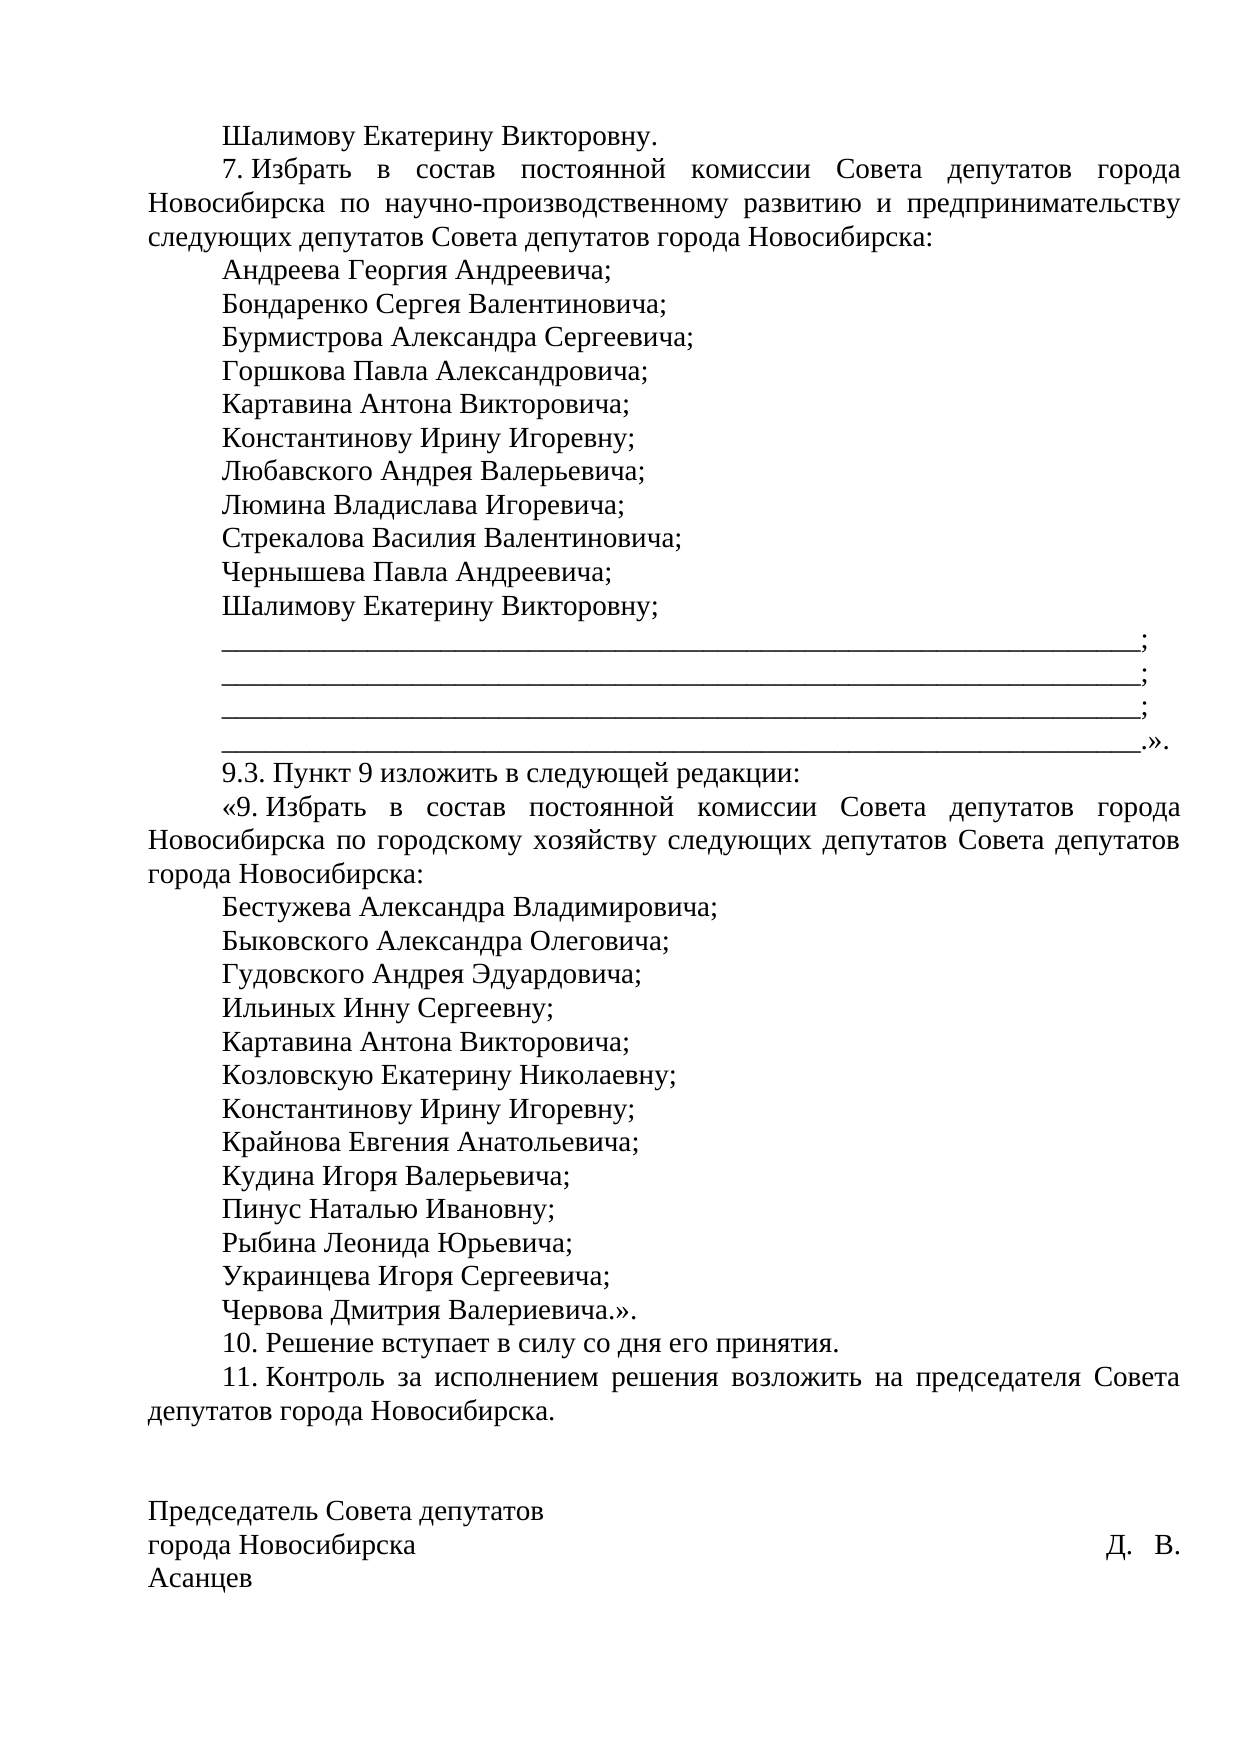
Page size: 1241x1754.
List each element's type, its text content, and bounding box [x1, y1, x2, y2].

text Бестужева Александра Владимировича; [148, 889, 1181, 923]
text Картавина Антона Викторовича; [148, 386, 1181, 420]
text Крайнова Евгения Анатольевича; [148, 1124, 1181, 1158]
text Стрекалова Василия Валентиновича; [148, 521, 1181, 554]
text Ильиных Инну Сергеевну; [148, 990, 1181, 1024]
text Козловскую Екатерину Николаевну; [148, 1057, 1181, 1091]
text _______________________________________________________________; [148, 621, 1181, 655]
text Шалимову Екатерину Викторовну; [148, 588, 1181, 621]
text Шалимову Екатерину Викторовну. [148, 118, 1181, 152]
text Украинцева Игоря Сергеевича; [148, 1258, 1181, 1292]
text Председатель Совета депутатов [148, 1493, 1181, 1527]
text города Новосибирска Д. В. Асанцев [148, 1527, 1181, 1594]
text 11. Контроль за исполнением решения возложить на председателя Совета депутатов города Новосибирска. [148, 1359, 1181, 1426]
text Червова Дмитрия Валериевича.». [148, 1292, 1181, 1326]
text Любавского Андрея Валерьевича; [148, 453, 1181, 487]
text 10. Решение вступает в силу со дня его принятия. [148, 1326, 1181, 1359]
text Быковского Александра Олеговича; [148, 923, 1181, 957]
text Бурмистрова Александра Сергеевича; [148, 319, 1181, 353]
text Бондаренко Сергея Валентиновича; [148, 286, 1181, 319]
text Пинус Наталью Ивановну; [148, 1191, 1181, 1225]
text Андреева Георгия Андреевича; [148, 252, 1181, 286]
text Люмина Владислава Игоревича; [148, 487, 1181, 521]
text Горшкова Павла Александровича; [148, 353, 1181, 386]
text 7. Избрать в состав постоянной комиссии Совета депутатов города Новосибирска по научно-производственному развитию и предпринимательству следующих депутатов Совета депутатов города Новосибирска: [148, 152, 1181, 252]
text Константинову Ирину Игоревну; [148, 1091, 1181, 1124]
text Чернышева Павла Андреевича; [148, 554, 1181, 588]
text Картавина Антона Викторовича; [148, 1024, 1181, 1057]
text _______________________________________________________________.». [148, 722, 1181, 755]
text 9.3. Пункт 9 изложить в следующей редакции: [148, 755, 1181, 789]
text _______________________________________________________________; [148, 655, 1181, 688]
text Кудина Игоря Валерьевича; [148, 1158, 1181, 1191]
text Гудовского Андрея Эдуардовича; [148, 957, 1181, 990]
text Константинову Ирину Игоревну; [148, 420, 1181, 453]
text Рыбина Леонида Юрьевича; [148, 1225, 1181, 1258]
text _______________________________________________________________; [148, 688, 1181, 722]
text «9. Избрать в состав постоянной комиссии Совета депутатов города Новосибирска по городскому хозяйству следующих депутатов Совета депутатов города Новосибирска: [148, 789, 1181, 889]
